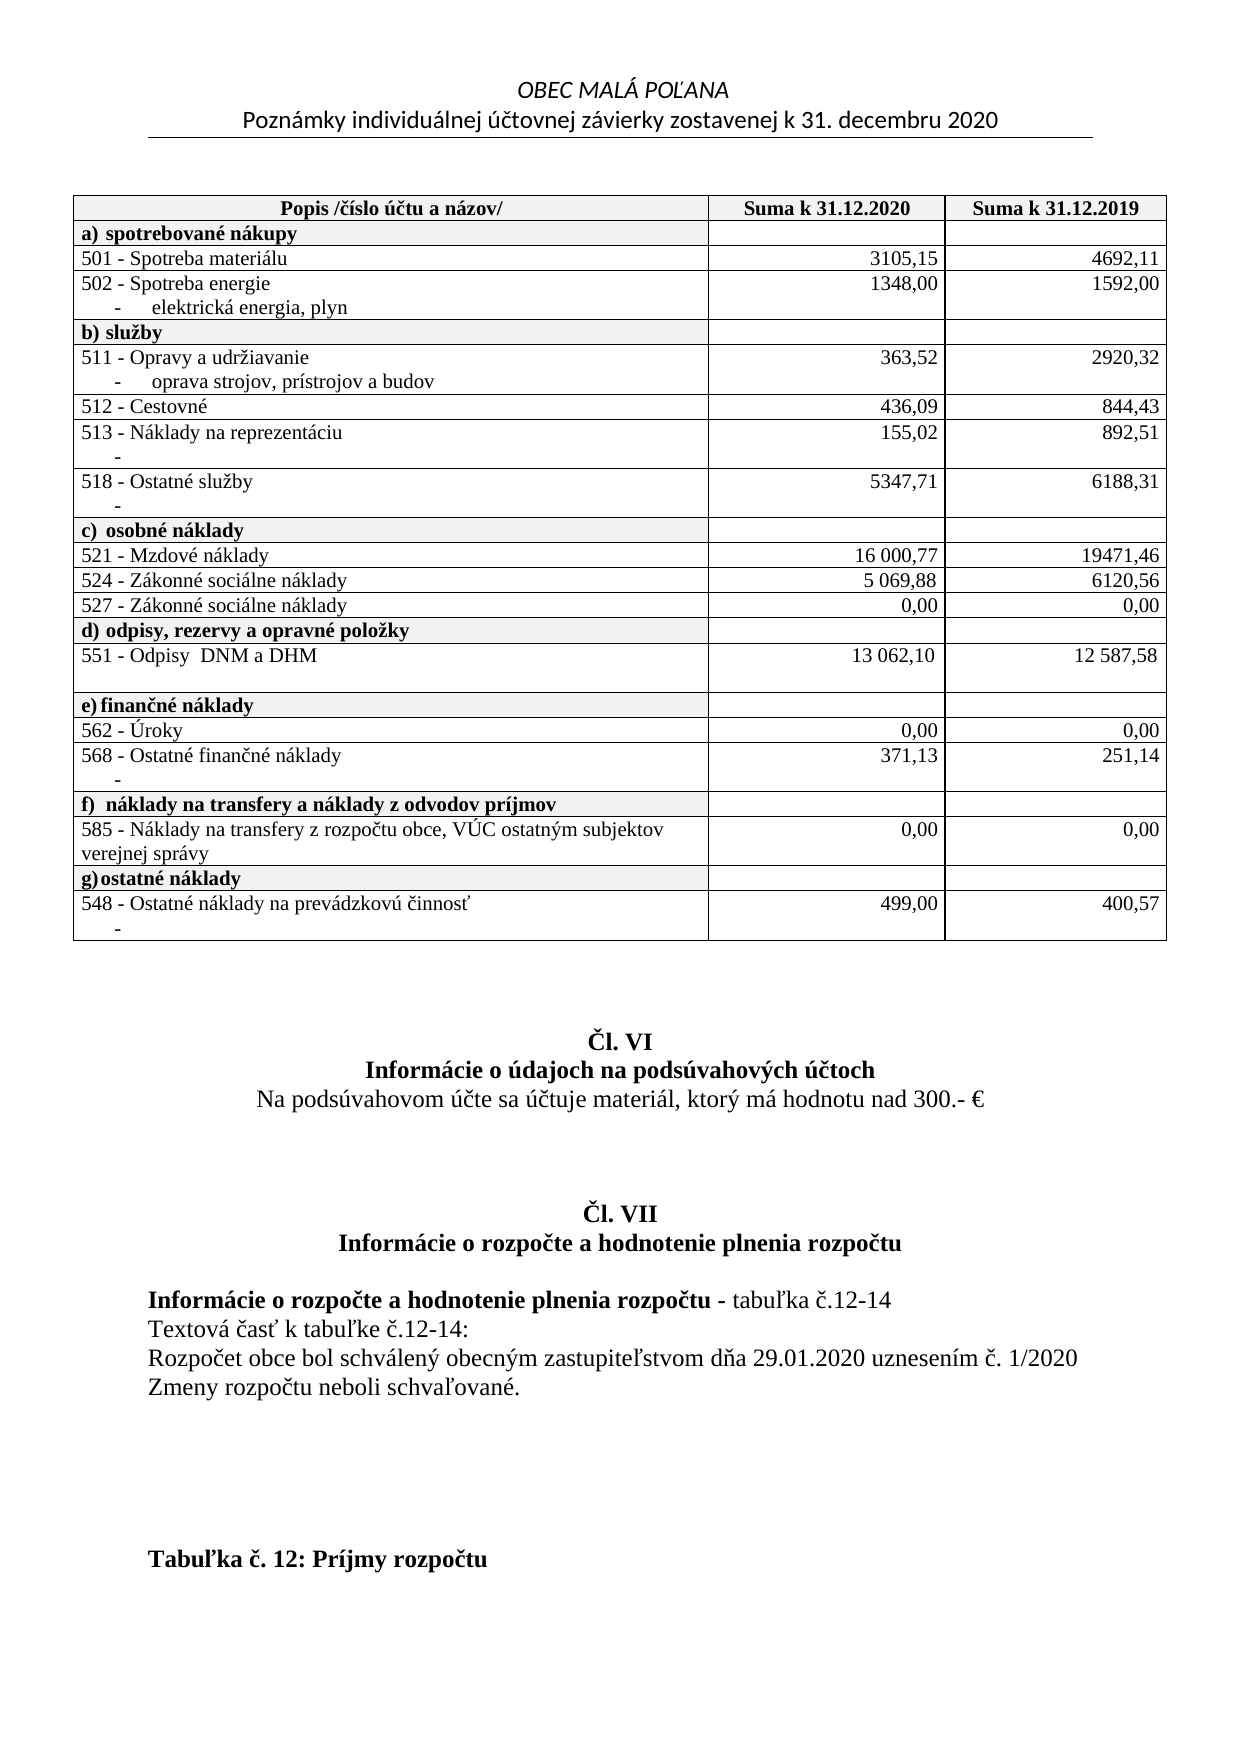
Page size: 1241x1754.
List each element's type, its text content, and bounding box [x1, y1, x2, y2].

table_cell 16 000,77 [709, 543, 944, 567]
table_cell [709, 618, 944, 642]
table_cell 2920,32 [946, 345, 1166, 393]
table_cell 527 - Zákonné sociálne náklady [74, 593, 708, 617]
table_cell 6120,56 [946, 568, 1166, 592]
table_cell 548 - Ostatné náklady na prevádzkovú činnosť [74, 891, 708, 939]
text Na podsúvahovom účte sa účtuje materiál, ktorý má hodnotu nad 300.- € [148, 1084, 1093, 1113]
table_cell 400,57 [946, 891, 1166, 939]
text Zmeny rozpočtu neboli schvaľované. [148, 1372, 1093, 1401]
table_cell 5347,71 [709, 469, 944, 517]
table_cell [946, 320, 1166, 344]
table_cell [709, 792, 944, 816]
text Rozpočet obce bol schválený obecným zastupiteľstvom dňa 29.01.2020 uznesením č. 1/2020 [148, 1343, 1093, 1372]
table_cell [946, 221, 1166, 245]
table_cell 0,00 [946, 593, 1166, 617]
table_cell 3105,15 [709, 246, 944, 270]
table_cell náklady na transfery a náklady z odvodov príjmov [74, 792, 708, 816]
table_cell 524 - Zákonné sociálne náklady [74, 568, 708, 592]
table_cell 251,14 [946, 743, 1166, 791]
table_cell 501 - Spotreba materiálu [74, 246, 708, 270]
table_cell 512 - Cestovné [74, 395, 708, 418]
table_cell 6188,31 [946, 469, 1166, 517]
table_cell 499,00 [709, 891, 944, 939]
text Informácie o údajoch na podsúvahových účtoch [148, 1056, 1093, 1084]
table_cell 513 - Náklady na reprezentáciu [74, 420, 708, 468]
table_cell 1592,00 [946, 271, 1166, 319]
table_cell 844,43 [946, 395, 1166, 418]
table_cell [946, 792, 1166, 816]
text Informácie o rozpočte a hodnotenie plnenia rozpočtu - tabuľka č.12-14 [148, 1286, 1093, 1314]
table_cell 568 - Ostatné finančné náklady [74, 743, 708, 791]
table_cell 521 - Mzdové náklady [74, 543, 708, 567]
text Tabuľka č. 12: Príjmy rozpočtu [148, 1544, 1093, 1573]
text Čl. VII [148, 1199, 1093, 1228]
table_cell [709, 866, 944, 890]
table_cell 585 - Náklady na transfery z rozpočtu obce, VÚC ostatným subjektov verejnej správy [74, 817, 708, 865]
table_cell 892,51 [946, 420, 1166, 468]
table_cell 155,02 [709, 420, 944, 468]
table_cell [946, 518, 1166, 542]
table_cell 4692,11 [946, 246, 1166, 270]
table_cell 502 - Spotreba energie elektrická energia, plyn [74, 271, 708, 319]
table_cell 0,00 [709, 817, 944, 865]
table_cell 0,00 [709, 593, 944, 617]
table_cell 0,00 [709, 718, 944, 742]
table_cell [709, 693, 944, 717]
table_cell [946, 693, 1166, 717]
table_cell spotrebované nákupy [74, 221, 708, 245]
table_cell 0,00 [946, 817, 1166, 865]
text Informácie o rozpočte a hodnotenie plnenia rozpočtu [148, 1228, 1093, 1257]
table_cell 19471,46 [946, 543, 1166, 567]
table_cell [709, 518, 944, 542]
text Textová časť k tabuľke č.12-14: [148, 1314, 1093, 1343]
table_cell 363,52 [709, 345, 944, 393]
table_cell [946, 866, 1166, 890]
table_cell 13 062,10 [709, 644, 944, 692]
table_cell 511 - Opravy a udržiavanie oprava strojov, prístrojov a budov [74, 345, 708, 393]
table_cell [709, 320, 944, 344]
table_cell 551 - Odpisy DNM a DHM [74, 644, 708, 692]
table_cell 0,00 [946, 718, 1166, 742]
table_cell 518 - Ostatné služby [74, 469, 708, 517]
table_cell [946, 618, 1166, 642]
table_header Suma k 31.12.2020 [709, 196, 944, 220]
table_cell 436,09 [709, 395, 944, 418]
table_cell osobné náklady [74, 518, 708, 542]
table_cell služby [74, 320, 708, 344]
table_cell odpisy, rezervy a opravné položky [74, 618, 708, 642]
table_cell 562 - Úroky [74, 718, 708, 742]
table_cell [709, 221, 944, 245]
text Čl. VI [148, 1027, 1093, 1056]
table_header Suma k 31.12.2019 [946, 196, 1166, 220]
table_cell ostatné náklady [74, 866, 708, 890]
table_cell 1348,00 [709, 271, 944, 319]
table_cell finančné náklady [74, 693, 708, 717]
table_cell 12 587,58 [946, 644, 1166, 692]
table_header Popis /číslo účtu a názov/ [74, 196, 708, 220]
table_cell 5 069,88 [709, 568, 944, 592]
table_cell 371,13 [709, 743, 944, 791]
